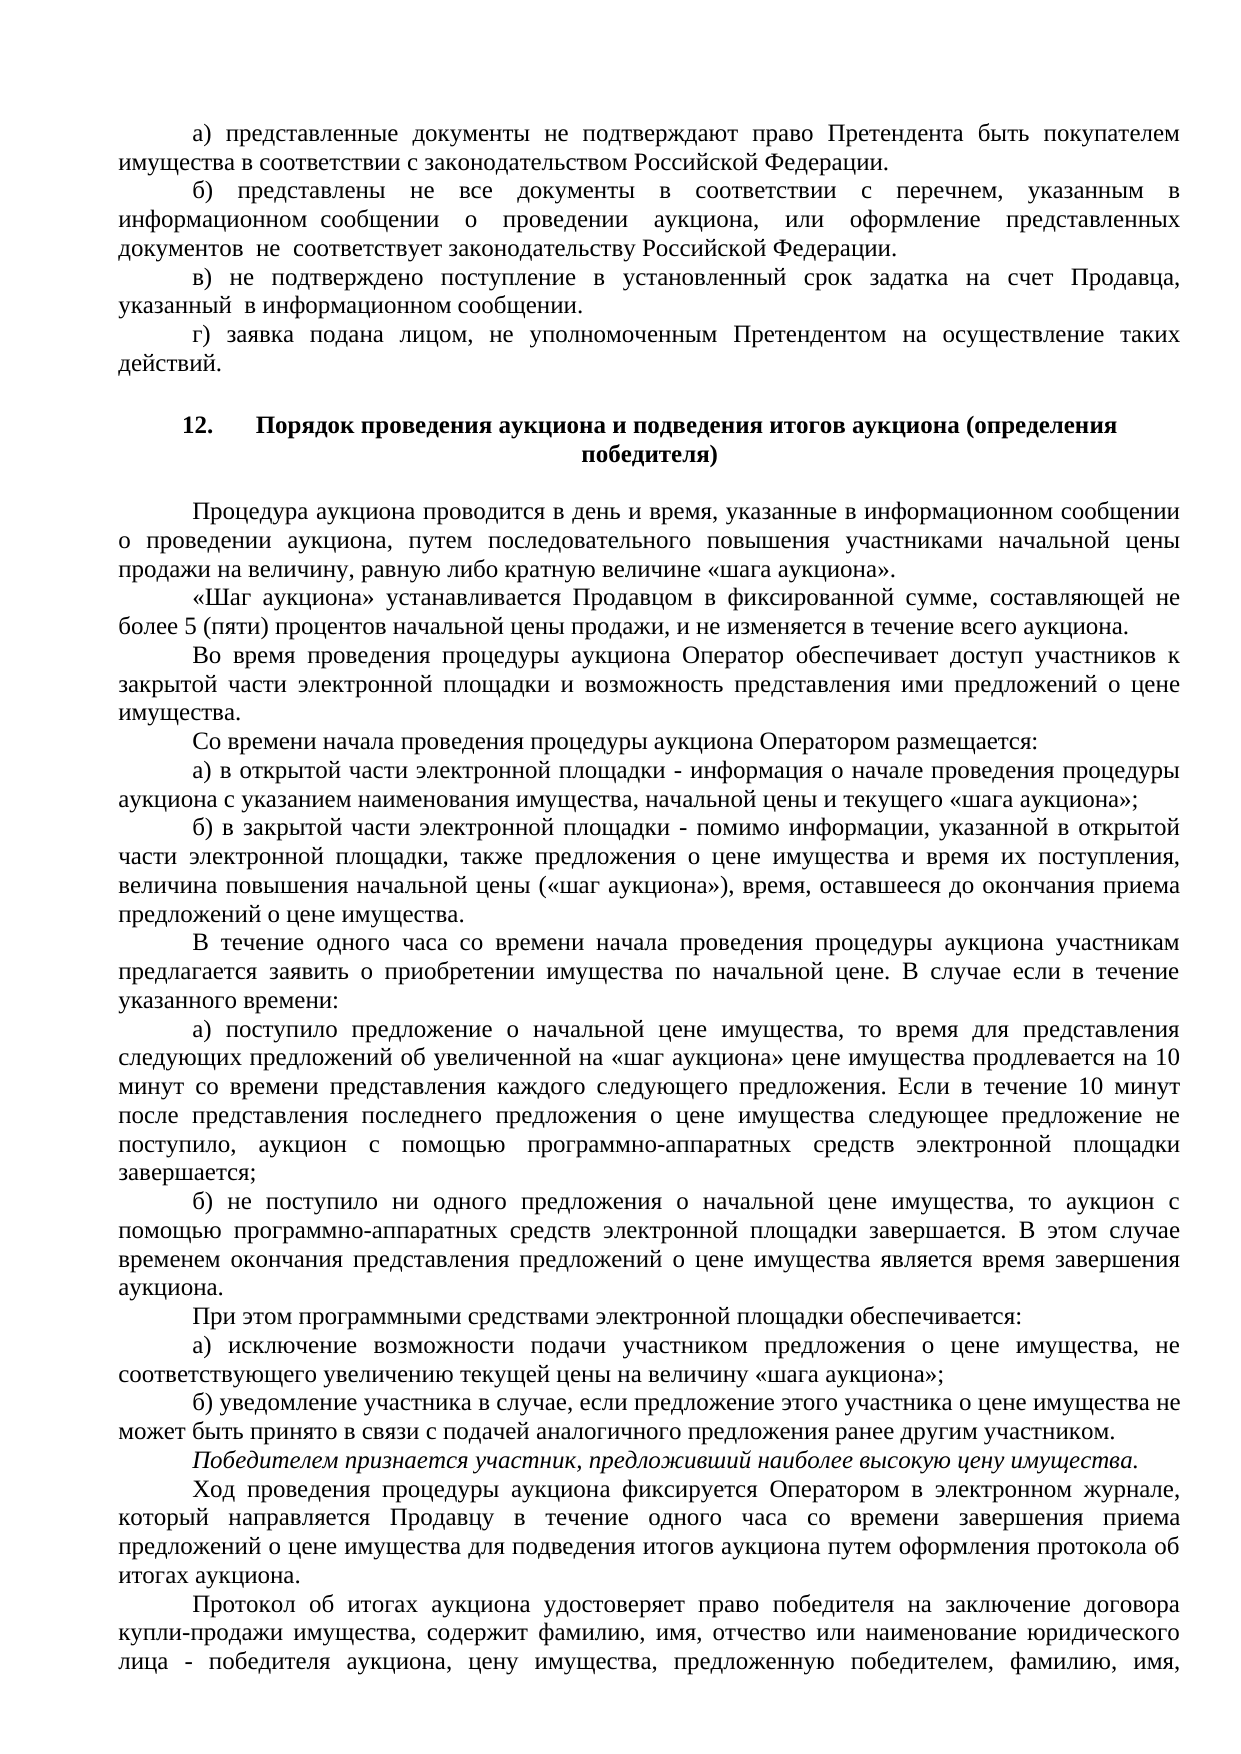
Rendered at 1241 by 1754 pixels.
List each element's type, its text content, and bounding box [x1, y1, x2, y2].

text б) представлены не все документы в соответствии с перечнем, указанным в информационном сообщении о проведении аукциона, или оформление представленных документов не соответствует законодательству Российской Федерации. [118, 176, 1181, 262]
text Во время проведения процедуры аукциона Оператор обеспечивает доступ участников к закрытой части электронной площадки и возможность представления ими предложений о цене имущества. [118, 640, 1181, 726]
text в) не подтверждено поступление в установленный срок задатка на счет Продавца, указанный в информационном сообщении. [118, 262, 1181, 319]
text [118, 1589, 1181, 1675]
text а) в открытой части электронной площадки - информация о начале проведения процедуры аукциона с указанием наименования имущества, начальной цены и текущего «шага аукциона»; [118, 755, 1181, 812]
text Процедура аукциона проводится в день и время, указанные в информационном сообщении о проведении аукциона, путем последовательного повышения участниками начальной цены продажи на величину, равную либо кратную величине «шага аукциона». [118, 496, 1181, 582]
text б) в закрытой части электронной площадки - помимо информации, указанной в открытой части электронной площадки, также предложения о цене имущества и время их поступления, величина повышения начальной цены («шаг аукциона»), время, оставшееся до окончания приема предложений о цене имущества. [118, 812, 1181, 927]
text Победителем признается участник, предложивший наиболее высокую цену имущества. [118, 1445, 1181, 1474]
text а) поступило предложение о начальной цене имущества, то время для представления следующих предложений об увеличенной на «шаг аукциона» цене имущества продлевается на 10 минут со времени представления каждого следующего предложения. Если в течение 10 минут после представления последнего предложения о цене имущества следующее предложение не поступило, аукцион с помощью программно-аппаратных средств электронной площадки завершается; [118, 1014, 1181, 1186]
text а) исключение возможности подачи участником предложения о цене имущества, не соответствующего увеличению текущей цены на величину «шага аукциона»; [118, 1330, 1181, 1387]
text При этом программными средствами электронной площадки обеспечивается: [118, 1301, 1181, 1330]
list Порядок проведения аукциона и подведения итогов аукциона (определения победителя) [118, 410, 1181, 467]
text б) не поступило ни одного предложения о начальной цене имущества, то аукцион с помощью программно-аппаратных средств электронной площадки завершается. В этом случае временем окончания представления предложений о цене имущества является время завершения аукциона. [118, 1186, 1181, 1301]
text Со времени начала проведения процедуры аукциона Оператором размещается: [118, 726, 1181, 755]
text Ход проведения процедуры аукциона фиксируется Оператором в электронном журнале, который направляется Продавцу в течение одного часа со времени завершения приема предложений о цене имущества для подведения итогов аукциона путем оформления протокола об итогах аукциона. [118, 1474, 1181, 1589]
text В течение одного часа со времени начала проведения процедуры аукциона участникам предлагается заявить о приобретении имущества по начальной цене. В случае если в течение указанного времени: [118, 927, 1181, 1014]
text г) заявка подана лицом, не уполномоченным Претендентом на осуществление таких действий. [118, 319, 1181, 377]
text «Шаг аукциона» устанавливается Продавцом в фиксированной сумме, составляющей не более 5 (пяти) процентов начальной цены продажи, и не изменяется в течение всего аукциона. [118, 582, 1181, 640]
text а) представленные документы не подтверждают право Претендента быть покупателем имущества в соответствии с законодательством Российской Федерации. [118, 118, 1181, 176]
text б) уведомление участника в случае, если предложение этого участника о цене имущества не может быть принято в связи с подачей аналогичного предложения ранее другим участником. [118, 1387, 1181, 1445]
